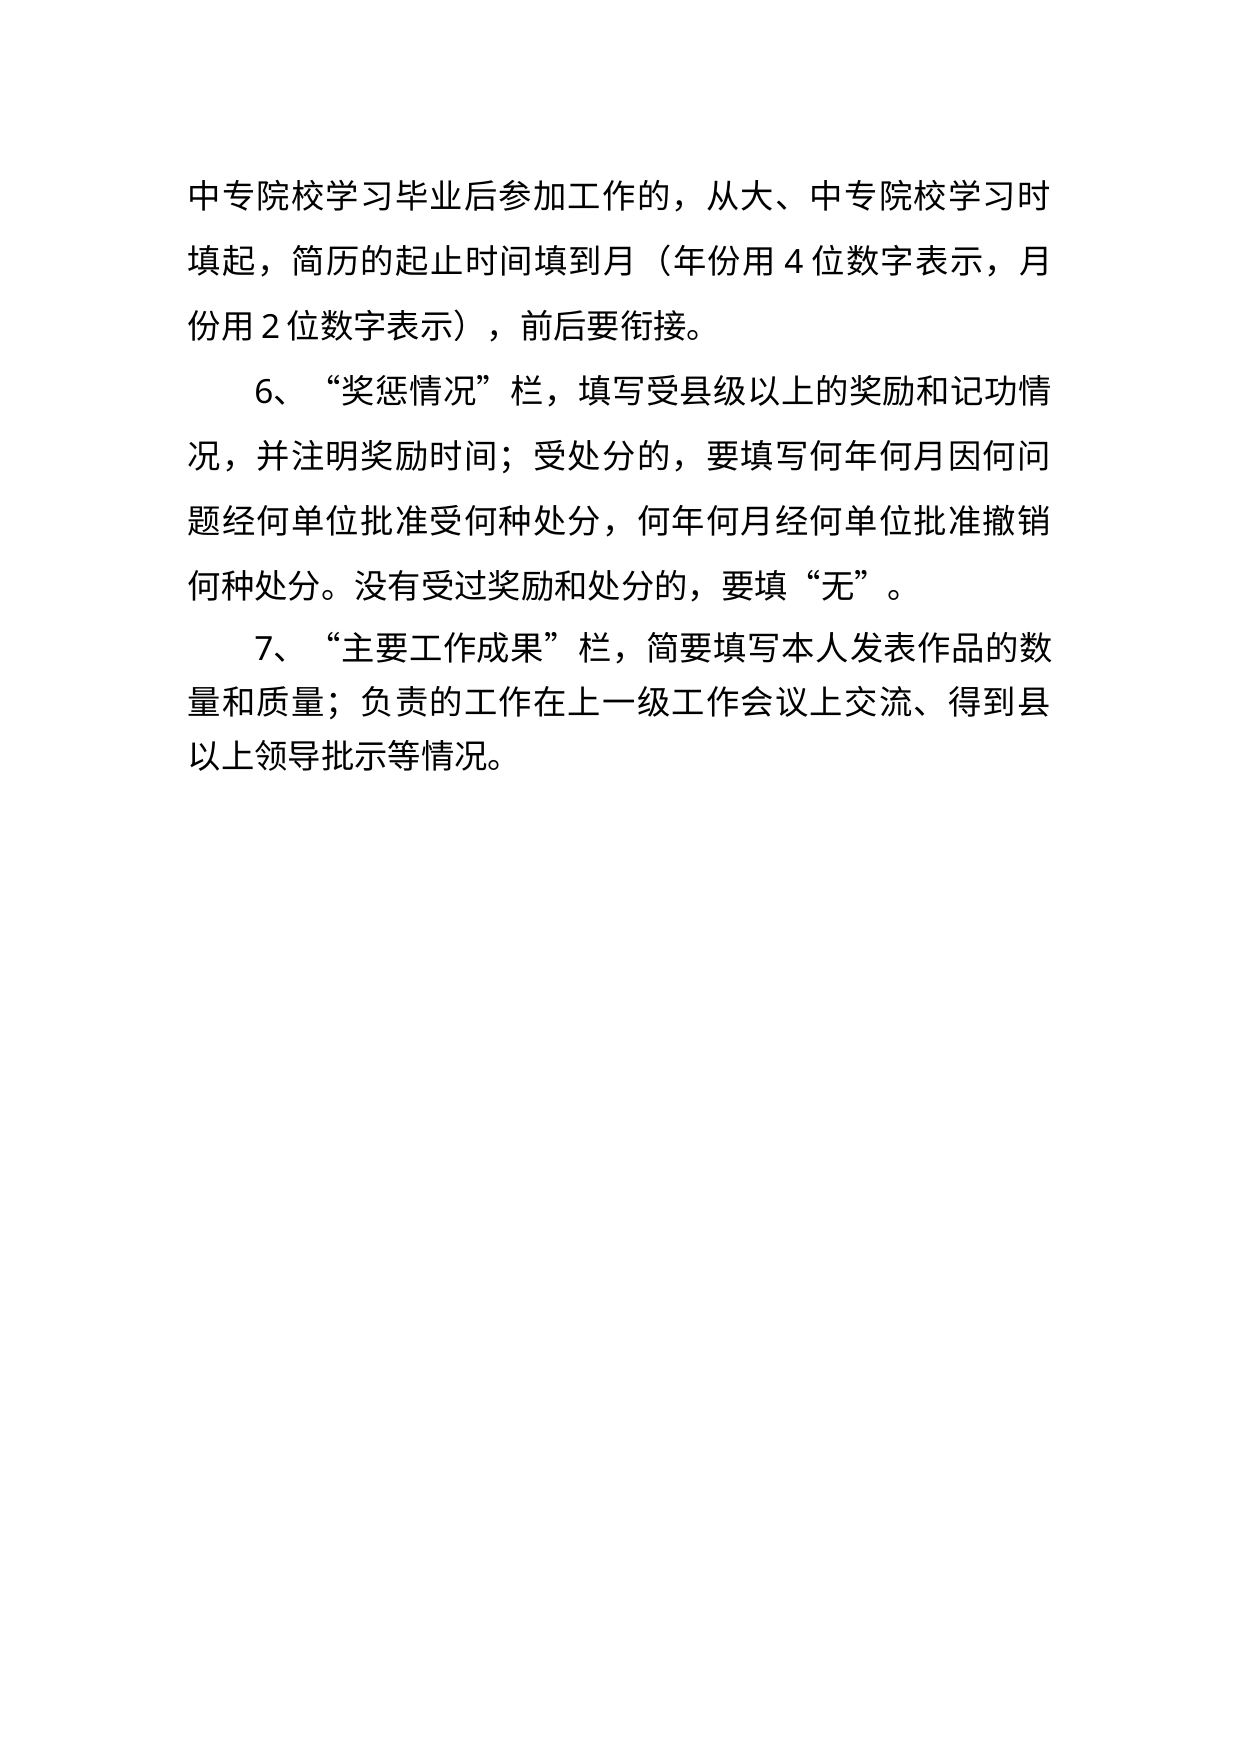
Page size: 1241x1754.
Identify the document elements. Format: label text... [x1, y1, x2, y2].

list 6、“奖惩情况”栏，填写受县级以上的奖励和记功情况，并注明奖励时间；受处分的，要填写何年何月因何问题经何单位批准受何种处分，何年何月经何单位批准撤销何种处分。没有受过奖励和处分的，要填“无”。 [187, 357, 1053, 617]
list 7、“主要工作成果”栏，简要填写本人发表作品的数量和质量；负责的工作在上一级工作会议上交流、得到县以上领导批示等情况。 [187, 617, 1053, 779]
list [187, 162, 1053, 357]
